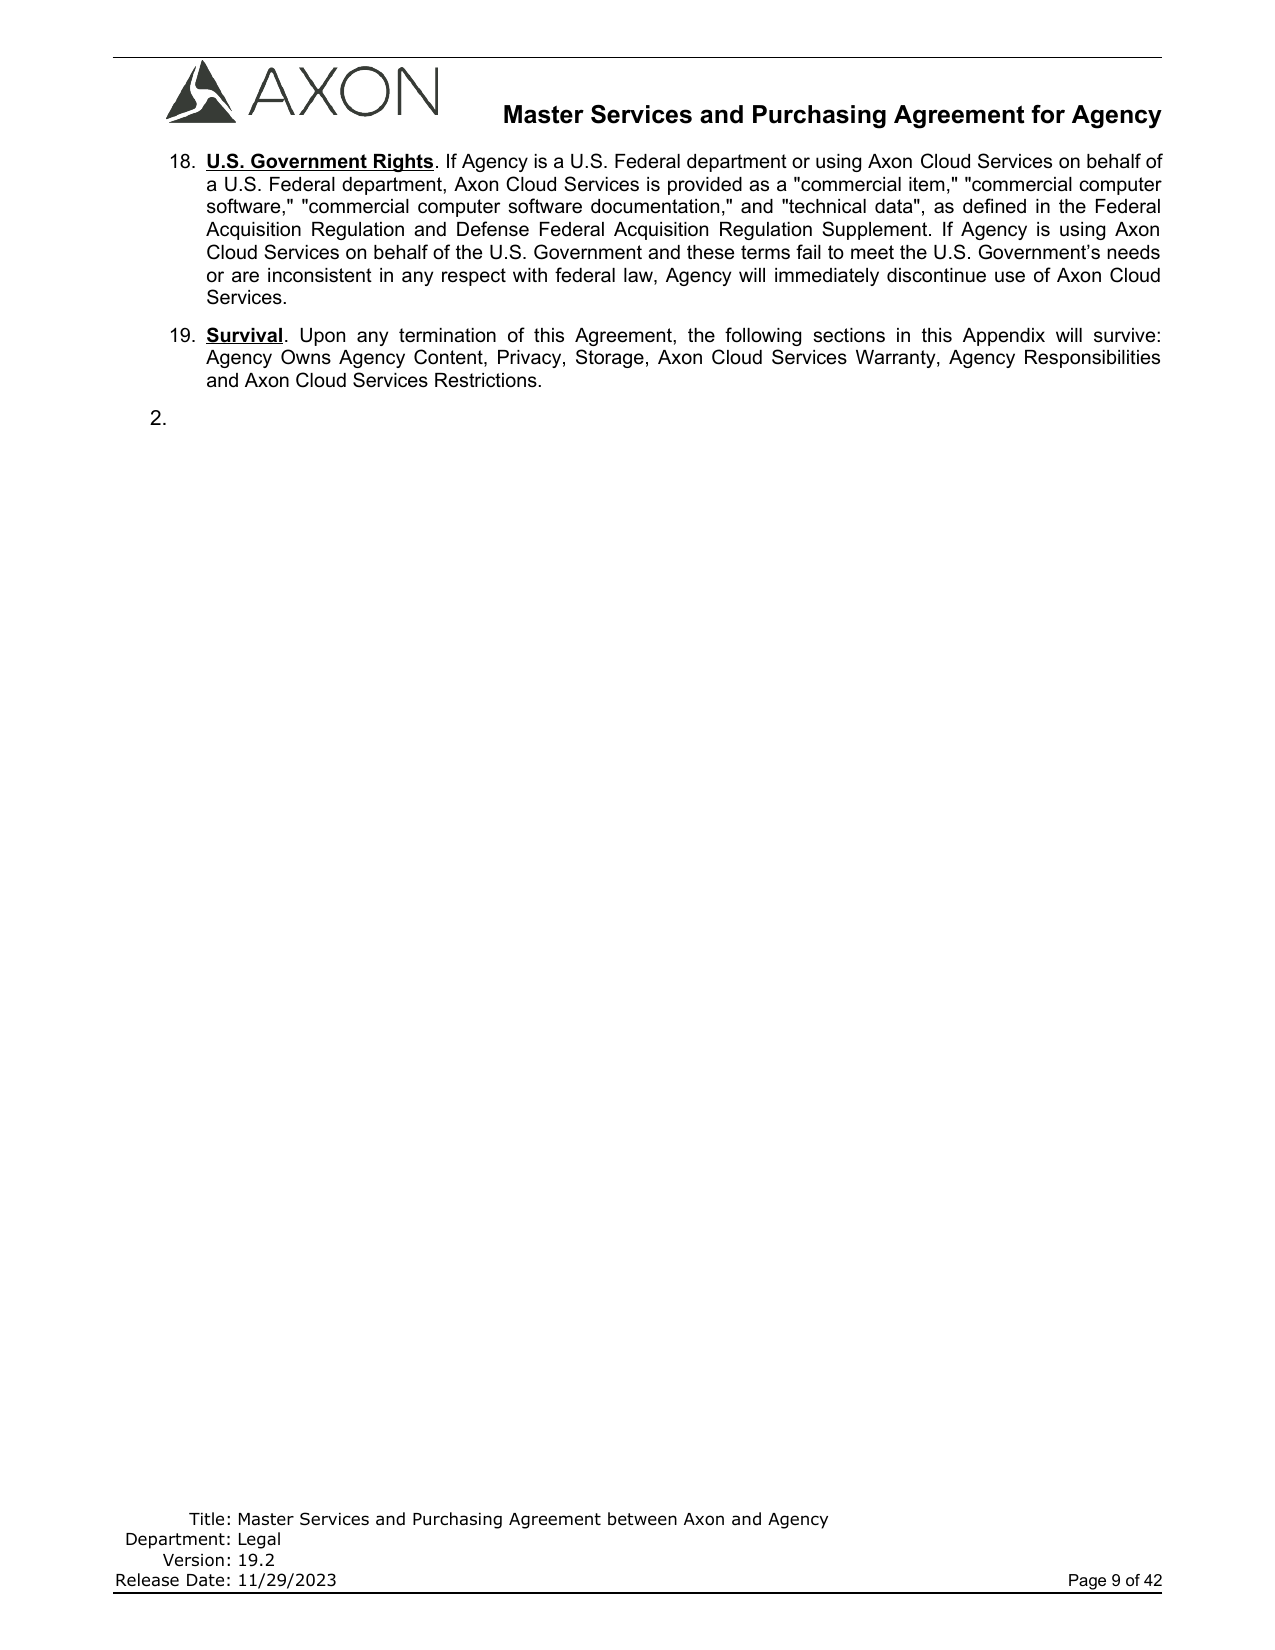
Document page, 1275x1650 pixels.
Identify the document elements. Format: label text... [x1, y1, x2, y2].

text U.S. Government Rights. If Agency is a U.S. Federal department or using Axon Cloud Services on behalf of a U.S. Federal department, Axon Cloud Services is provided as a "commercial item," "commercial computer software," "commercial computer software documentation," and "technical data", as defined in the Federal Acquisition Regulation and Defense Federal Acquisition Regulation Supplement. If Agency is using Axon Cloud Services on behalf of the U.S. Government and these terms fail to meet the U.S. Government’s needs or are inconsistent in any respect with federal law, Agency will immediately discontinue use of Axon Cloud Services. [169, 150, 1162, 309]
text Survival. Upon any termination of this Agreement, the following sections in this Appendix will survive: Agency Owns Agency Content, Privacy, Storage, Axon Cloud Services Warranty, Agency Responsibilities and Axon Cloud Services Restrictions. [169, 323, 1162, 392]
picture [165, 60, 438, 123]
